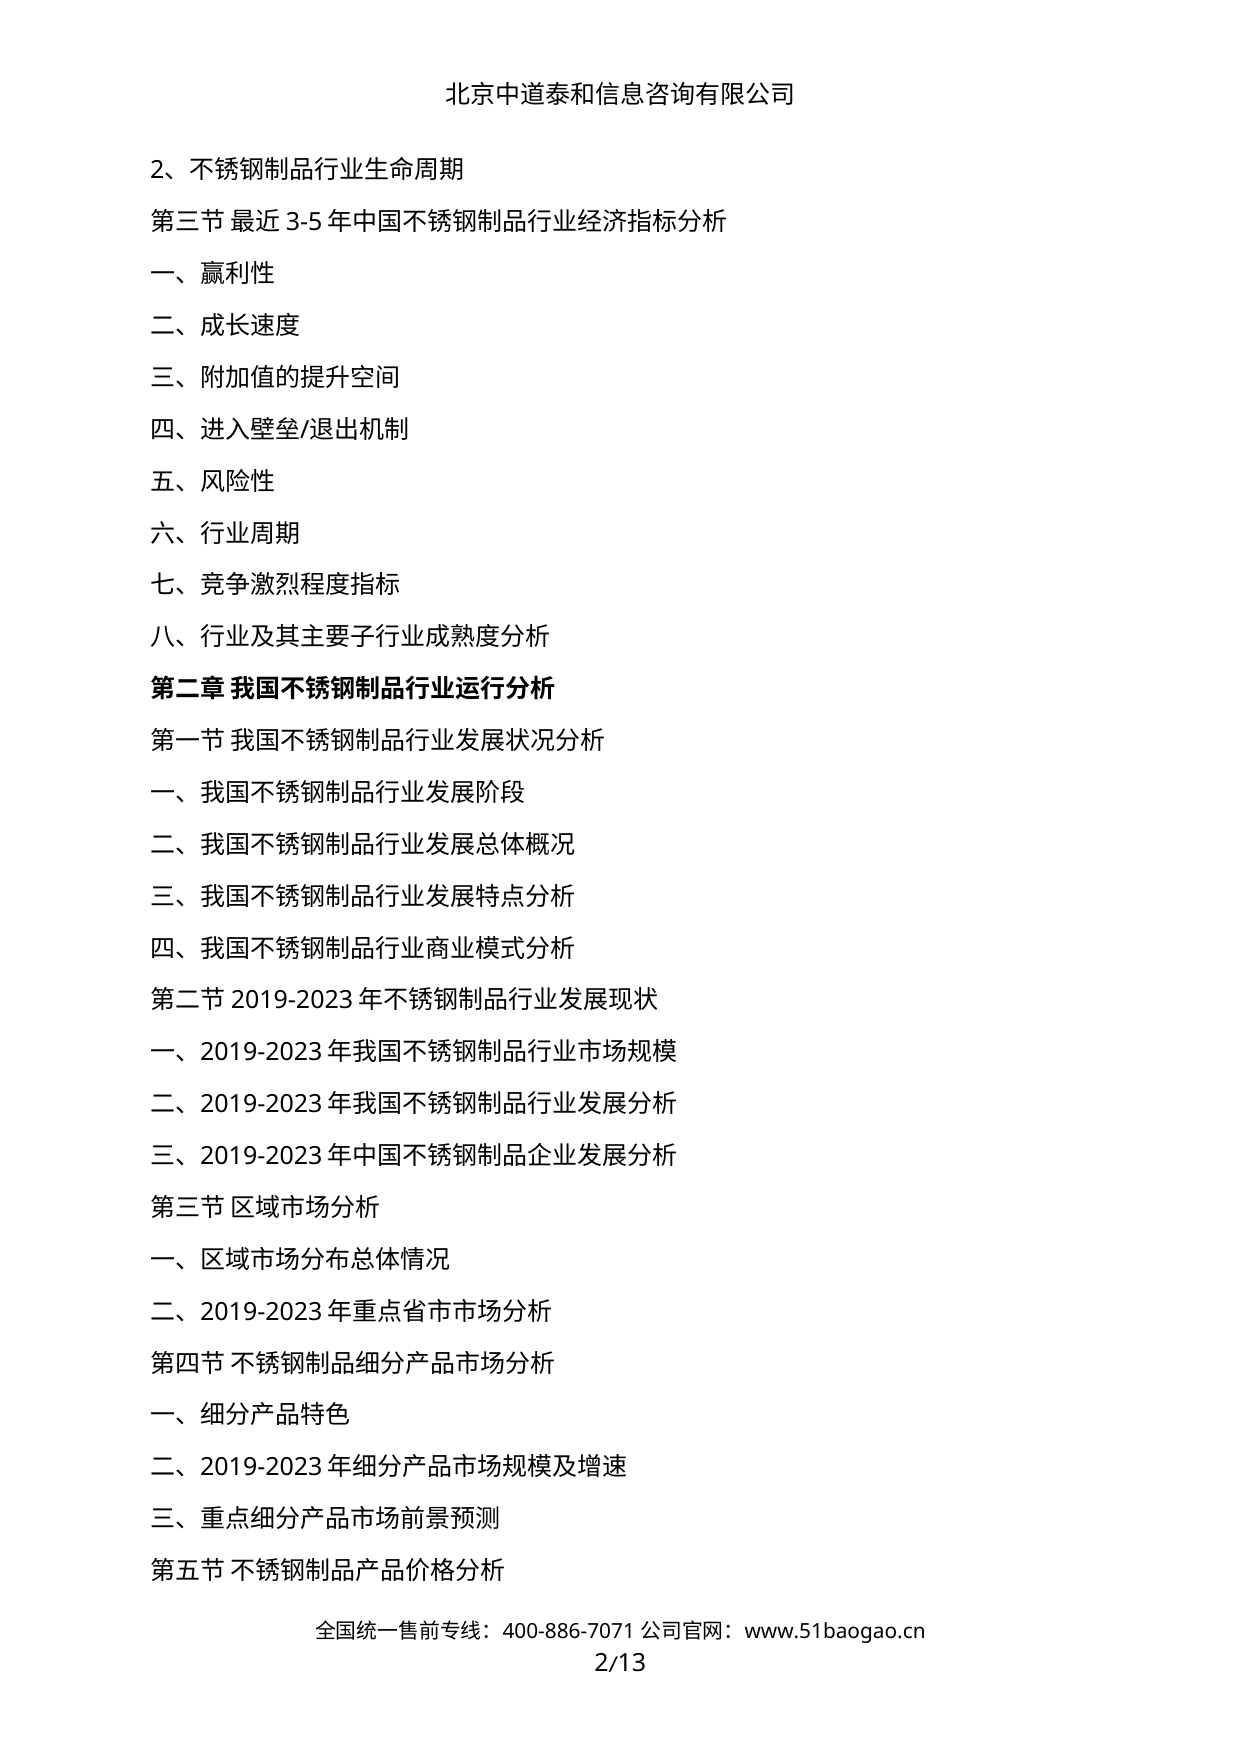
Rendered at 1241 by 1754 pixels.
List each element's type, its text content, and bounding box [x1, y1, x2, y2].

text 第四节 不锈钢制品细分产品市场分析 [150, 1343, 1090, 1379]
text 二、2019-2023年我国不锈钢制品行业发展分析 [150, 1084, 1090, 1120]
text 二、2019-2023年重点省市市场分析 [150, 1291, 1090, 1327]
text 第二章 我国不锈钢制品行业运行分析 [150, 669, 1090, 705]
text 二、2019-2023年细分产品市场规模及增速 [150, 1447, 1090, 1483]
text 2、不锈钢制品行业生命周期 [150, 150, 1090, 186]
text 第五节 不锈钢制品产品价格分析 [150, 1551, 1090, 1587]
text 四、我国不锈钢制品行业商业模式分析 [150, 928, 1090, 964]
text 第二节 2019-2023年不锈钢制品行业发展现状 [150, 980, 1090, 1016]
text 一、我国不锈钢制品行业发展阶段 [150, 772, 1090, 809]
text 六、行业周期 [150, 513, 1090, 549]
text 第三节 区域市场分析 [150, 1187, 1090, 1224]
text 第三节 最近3-5年中国不锈钢制品行业经济指标分析 [150, 202, 1090, 238]
text 三、附加值的提升空间 [150, 357, 1090, 394]
text 四、进入壁垒/退出机制 [150, 409, 1090, 446]
text 二、我国不锈钢制品行业发展总体概况 [150, 824, 1090, 861]
text 一、细分产品特色 [150, 1395, 1090, 1431]
text 三、重点细分产品市场前景预测 [150, 1499, 1090, 1535]
text 一、2019-2023年我国不锈钢制品行业市场规模 [150, 1032, 1090, 1068]
text 七、竞争激烈程度指标 [150, 565, 1090, 601]
text 八、行业及其主要子行业成熟度分析 [150, 617, 1090, 653]
text 第一节 我国不锈钢制品行业发展状况分析 [150, 721, 1090, 757]
text 二、成长速度 [150, 306, 1090, 342]
text 一、区域市场分布总体情况 [150, 1239, 1090, 1276]
text 五、风险性 [150, 461, 1090, 497]
text 三、我国不锈钢制品行业发展特点分析 [150, 876, 1090, 912]
text 三、2019-2023年中国不锈钢制品企业发展分析 [150, 1136, 1090, 1172]
text 一、赢利性 [150, 254, 1090, 290]
